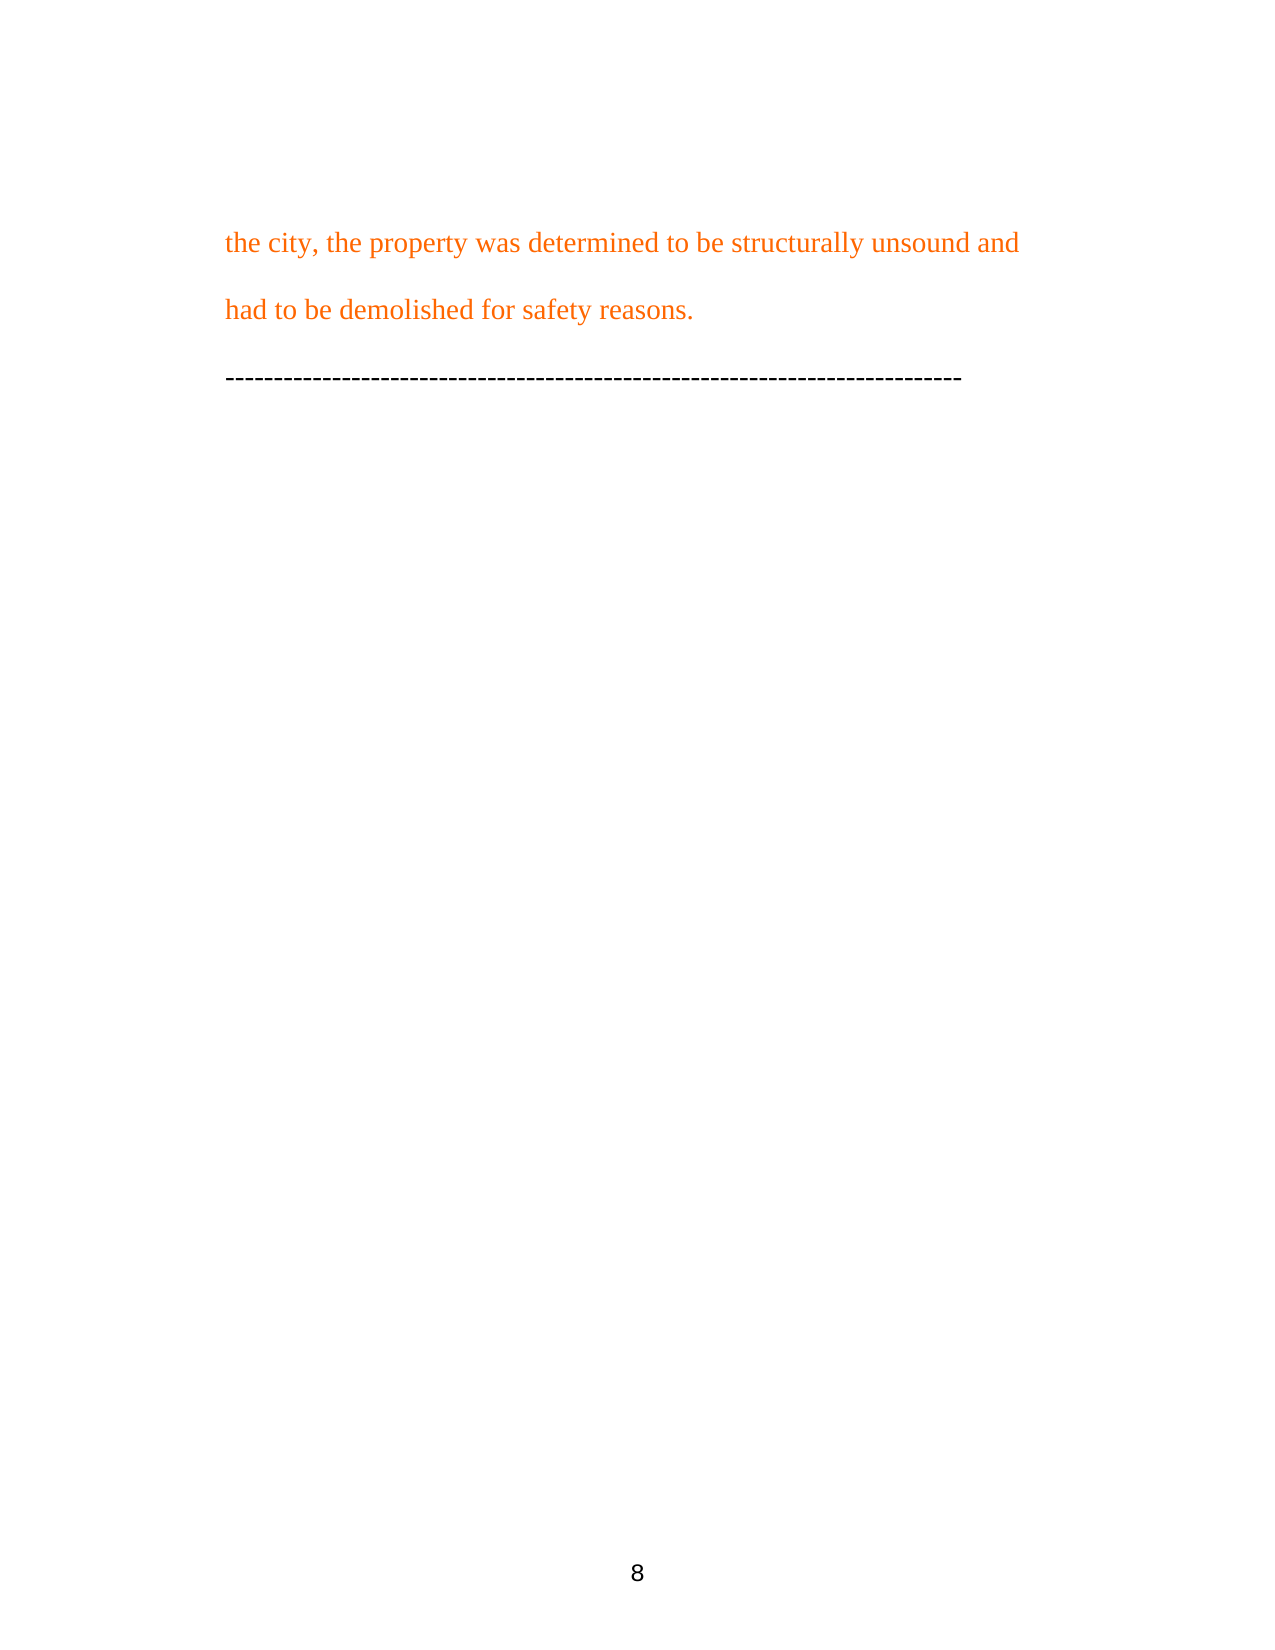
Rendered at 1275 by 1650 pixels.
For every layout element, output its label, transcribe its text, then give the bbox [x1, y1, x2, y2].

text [225, 225, 1050, 326]
text ---------------------------------------------------------------------------- [225, 359, 1050, 393]
